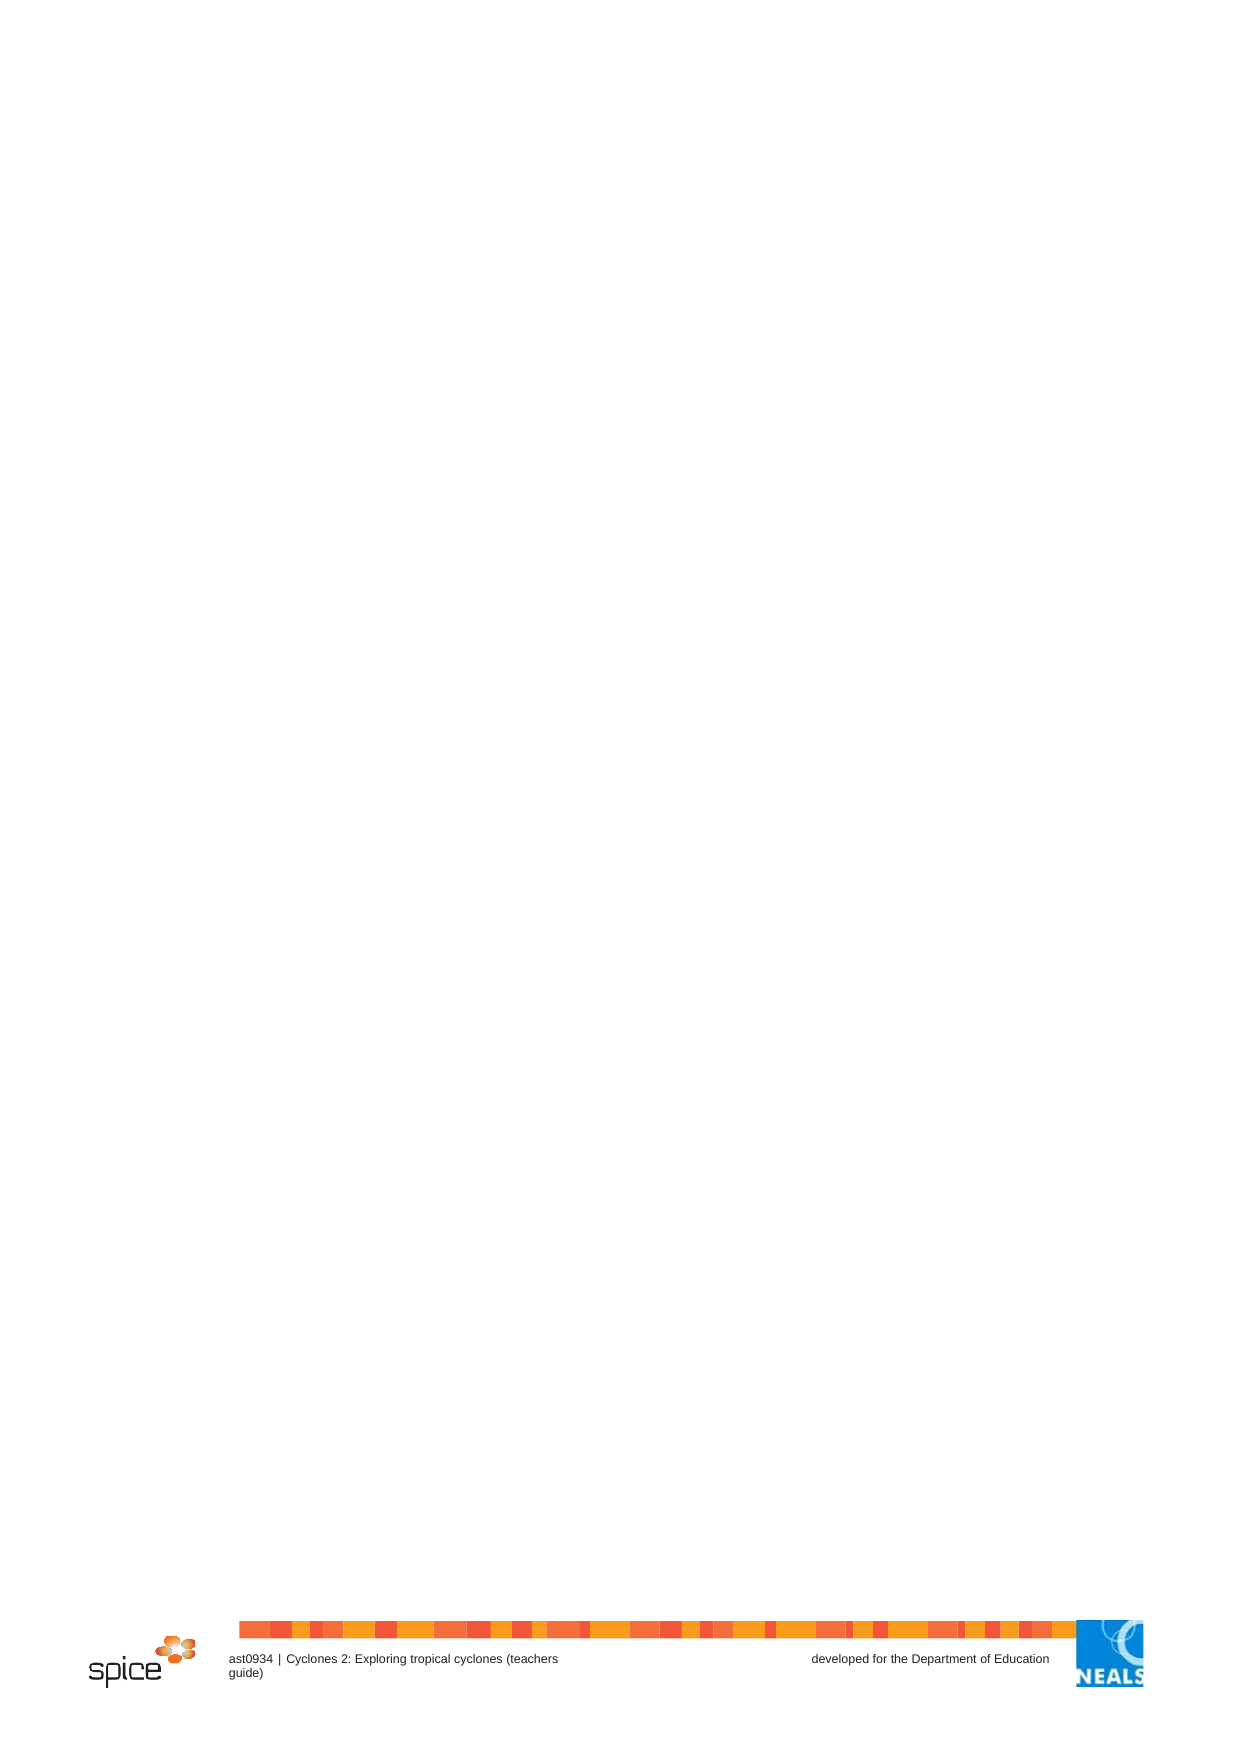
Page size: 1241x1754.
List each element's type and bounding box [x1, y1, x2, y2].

picture [1076, 1620, 1144, 1687]
picture [88, 1636, 196, 1688]
